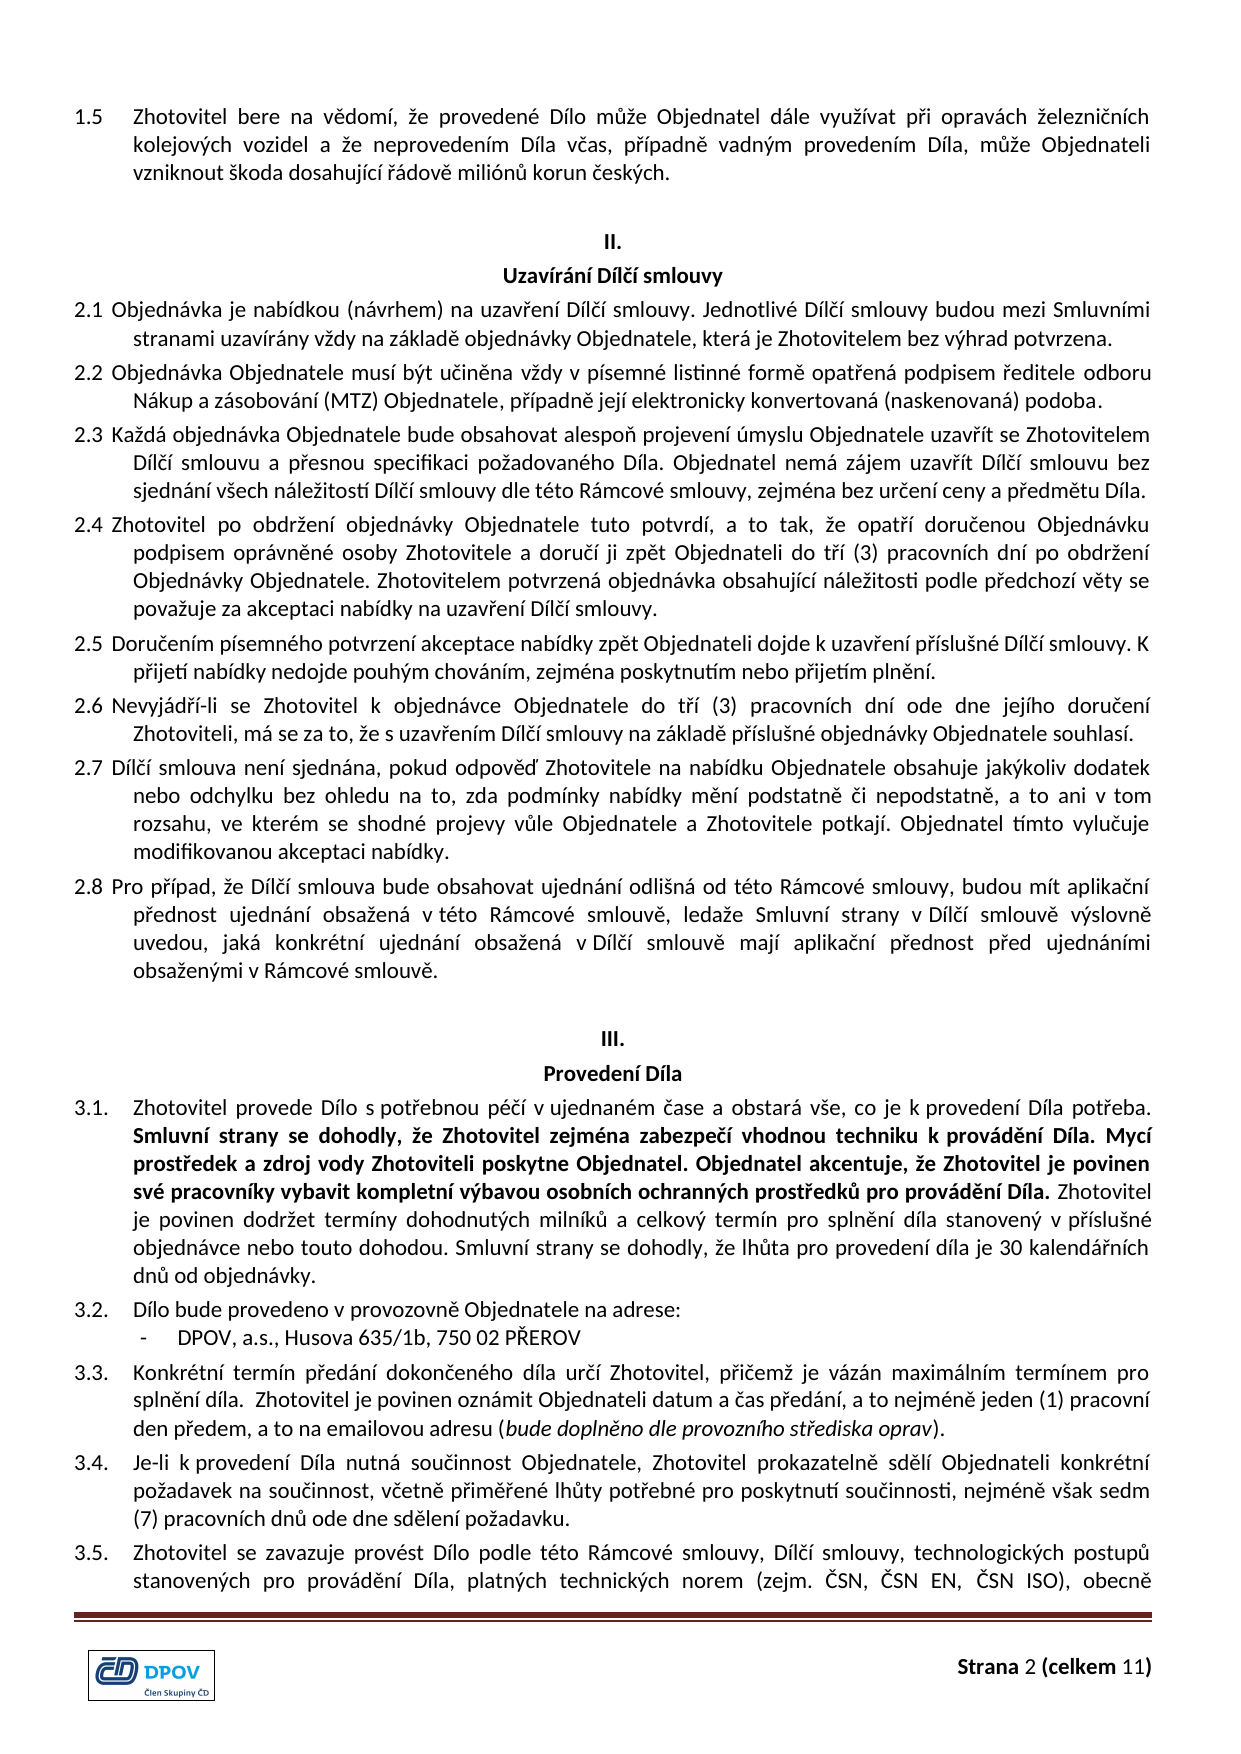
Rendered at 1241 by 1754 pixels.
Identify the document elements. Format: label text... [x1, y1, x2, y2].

text III. [74, 1024, 1152, 1052]
list Zhotovitel provede Dílo s potřebnou péčí v ujednaném čase a obstará vše, co je k provedení Díla potřeba. Smluvní strany se dohodly, že Zhotovitel zejména zabezpečí vhodnou techniku k provádění Díla. Mycí prostředek a zdroj vody Zhotoviteli poskytne Objednatel. Objednatel akcentuje, že Zhotovitel je povinen své pracovníky vybavit kompletní výbavou osobních ochranných prostředků pro provádění Díla. Zhotovitel je povinen dodržet termíny dohodnutých milníků a celkový termín pro splnění díla stanovený v příslušné objednávce nebo touto dohodou. Smluvní strany se dohodly, že lhůta pro provedení díla je 30 kalendářních dnů od objednávky. [74, 1093, 1152, 1289]
list Každá objednávka Objednatele bude obsahovat alespoň projevení úmyslu Objednatele uzavřít se Zhotovitelem Dílčí smlouvu a přesnou specifikaci požadovaného Díla. Objednatel nemá zájem uzavřít Dílčí smlouvu bez sjednání všech náležitostí Dílčí smlouvy dle této Rámcové smlouvy, zejména bez určení ceny a předmětu Díla. [74, 420, 1152, 504]
list Doručením písemného potvrzení akceptace nabídky zpět Objednateli dojde k uzavření příslušné Dílčí smlouvy. K přijetí nabídky nedojde pouhým chováním, zejména poskytnutím nebo přijetím plnění. [74, 629, 1152, 685]
list DPOV, a.s., Husova 635/1b, 750 02 PŘEROV [140, 1323, 1152, 1351]
list Dílo bude provedeno v provozovně Objednatele na adrese: [74, 1295, 1152, 1323]
list Pro případ, že Dílčí smlouva bude obsahovat ujednání odlišná od této Rámcové smlouvy, budou mít aplikační přednost ujednání obsažená v této Rámcové smlouvě, ledaže Smluvní strany v Dílčí smlouvě výslovně uvedou, jaká konkrétní ujednání obsažená v Dílčí smlouvě mají aplikační přednost před ujednáními obsaženými v Rámcové smlouvě. [74, 872, 1152, 984]
text Uzavírání Dílčí smlouvy [74, 261, 1152, 289]
list Zhotovitel bere na vědomí, že provedené Dílo může Objednatel dále využívat při opravách železničních kolejových vozidel a že neprovedením Díla včas, případně vadným provedením Díla, může Objednateli vzniknout škoda dosahující řádově miliónů korun českých. [74, 102, 1152, 187]
picture [89, 1651, 214, 1700]
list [74, 1538, 1152, 1594]
list Objednávka je nabídkou (návrhem) na uzavření Dílčí smlouvy. Jednotlivé Dílčí smlouvy budou mezi Smluvními stranami uzavírány vždy na základě objednávky Objednatele, která je Zhotovitelem bez výhrad potvrzena. [74, 296, 1152, 352]
list Objednávka Objednatele musí být učiněna vždy v písemné listinné formě opatřená podpisem ředitele odboru Nákup a zásobování (MTZ) Objednatele, případně její elektronicky konvertovaná (naskenovaná) podoba. [74, 358, 1152, 414]
list Nevyjádří-li se Zhotovitel k objednávce Objednatele do tří (3) pracovních dní ode dne jejího doručení Zhotoviteli, má se za to, že s uzavřením Dílčí smlouvy na základě příslušné objednávky Objednatele souhlasí. [74, 691, 1152, 747]
list Dílčí smlouva není sjednána, pokud odpověď Zhotovitele na nabídku Objednatele obsahuje jakýkoliv dodatek nebo odchylku bez ohledu na to, zda podmínky nabídky mění podstatně či nepodstatně, a to ani v tom rozsahu, ve kterém se shodné projevy vůle Objednatele a Zhotovitele potkají. Objednatel tímto vylučuje modifikovanou akceptaci nabídky. [74, 753, 1152, 866]
text Provedení Díla [74, 1059, 1152, 1087]
text II. [74, 227, 1152, 255]
list Zhotovitel po obdržení objednávky Objednatele tuto potvrdí, a to tak, že opatří doručenou Objednávku podpisem oprávněné osoby Zhotovitele a doručí ji zpět Objednateli do tří (3) pracovních dní po obdržení Objednávky Objednatele. Zhotovitelem potvrzená objednávka obsahující náležitosti podle předchozí věty se považuje za akceptaci nabídky na uzavření Dílčí smlouvy. [74, 511, 1152, 623]
list Je-li k provedení Díla nutná součinnost Objednatele, Zhotovitel prokazatelně sdělí Objednateli konkrétní požadavek na součinnost, včetně přiměřené lhůty potřebné pro poskytnutí součinnosti, nejméně však sedm (7) pracovních dnů ode dne sdělení požadavku. [74, 1448, 1152, 1532]
list Konkrétní termín předání dokončeného díla určí Zhotovitel, přičemž je vázán maximálním termínem pro splnění díla. Zhotovitel je povinen oznámit Objednateli datum a čas předání, a to nejméně jeden (1) pracovní den předem, a to na emailovou adresu (bude doplněno dle provozního střediska oprav). [74, 1358, 1152, 1442]
